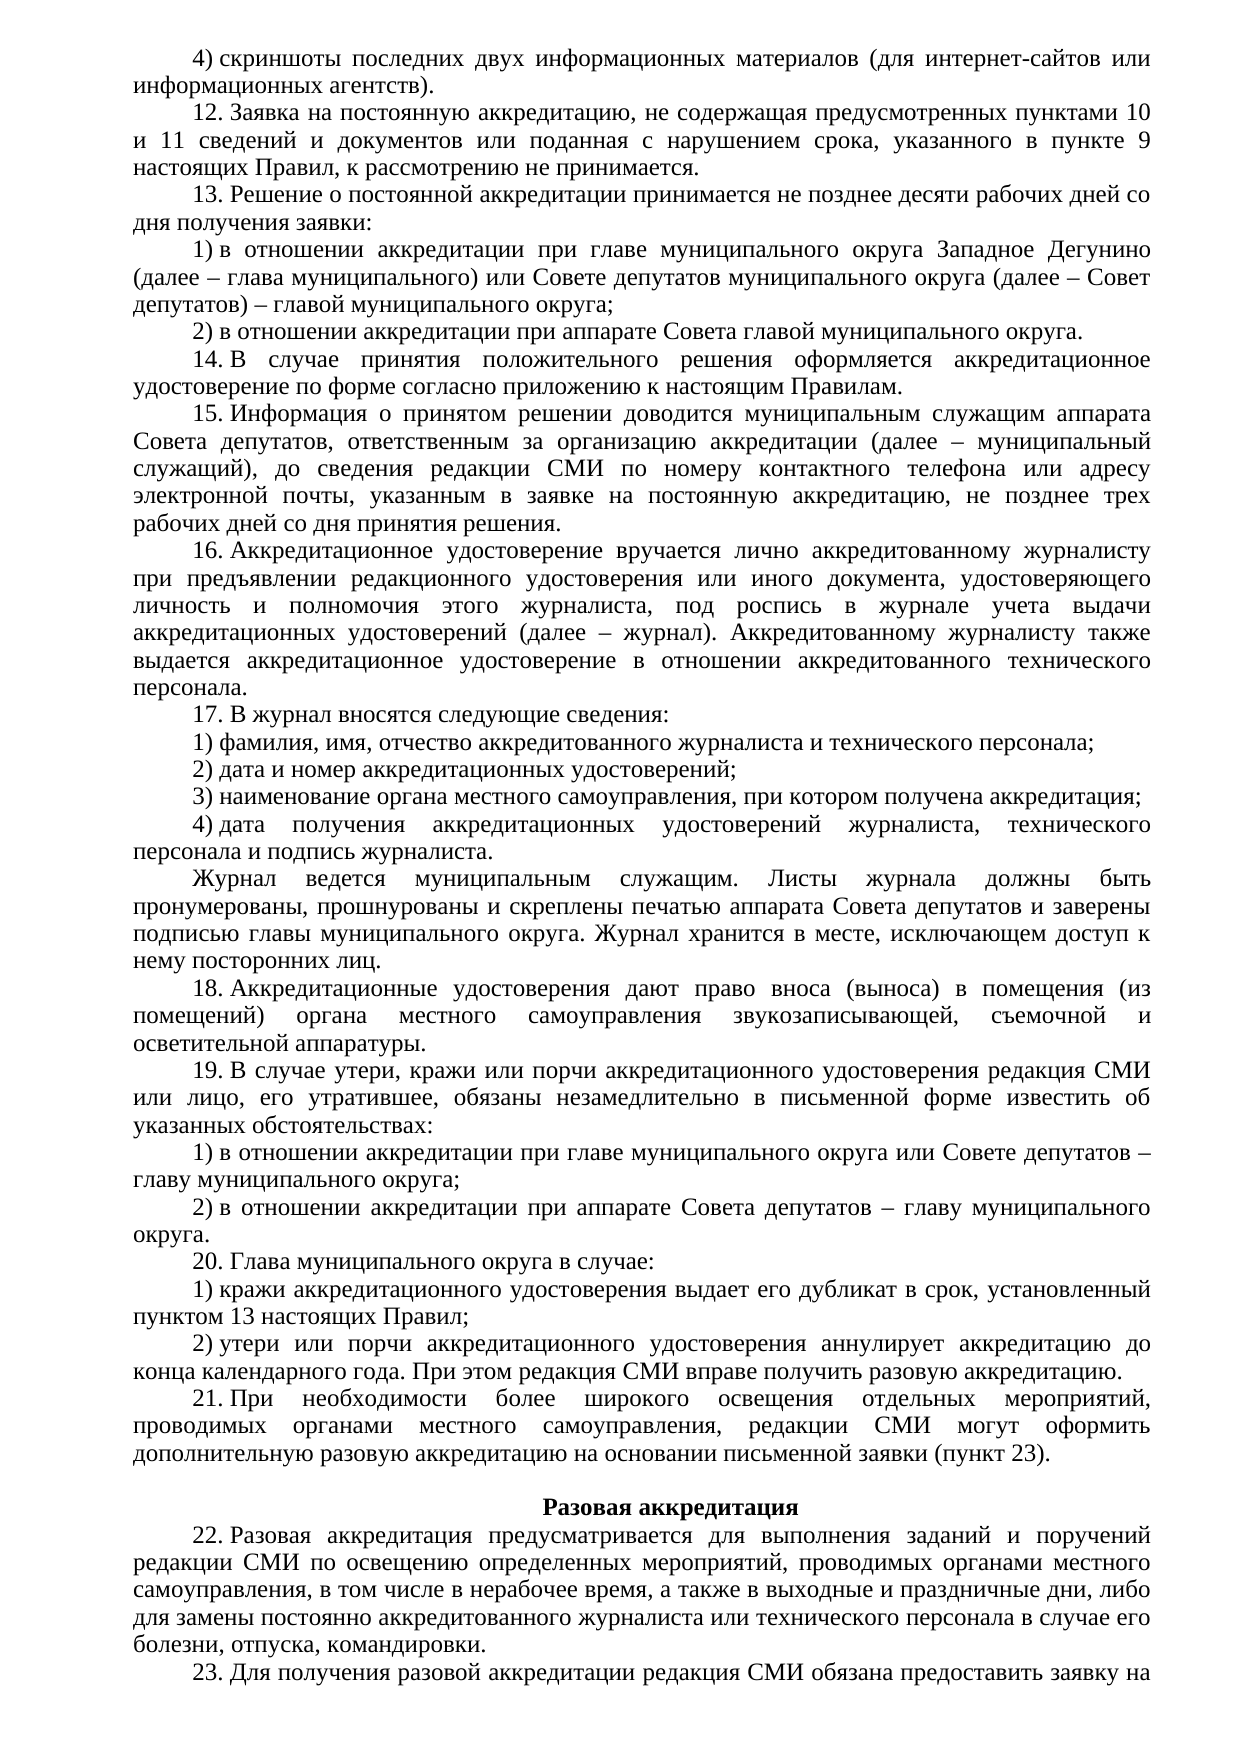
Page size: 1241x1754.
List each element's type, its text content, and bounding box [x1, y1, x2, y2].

text 1) в отношении аккредитации при главе муниципального округа или Совете депутатов – главу муниципального округа; [133, 1138, 1152, 1193]
text Журнал ведется муниципальным служащим. Листы журнала должны быть пронумерованы, прошнурованы и скреплены печатью аппарата Совета депутатов и заверены подписью главы муниципального округа. Журнал хранится в месте, исключающем доступ к нему посторонних лиц. [133, 865, 1152, 974]
text 15. Информация о принятом решении доводится муниципальным служащим аппарата Совета депутатов, ответственным за организацию аккредитации (далее – муниципальный служащий), до сведения редакции СМИ по номеру контактного телефона или адресу электронной почты, указанным в заявке на постоянную аккредитацию, не позднее трех рабочих дней со дня принятия решения. [133, 400, 1152, 537]
text 2) в отношении аккредитации при аппарате Совета главой муниципального округа. [133, 318, 1152, 345]
text Разовая аккредитация [133, 1494, 1152, 1521]
text 1) в отношении аккредитации при главе муниципального округа Западное Дегунино (далее – глава муниципального) или Совете депутатов муниципального округа (далее – Совет депутатов) – главой муниципального округа; [133, 236, 1152, 318]
text 18. Аккредитационные удостоверения дают право вноса (выноса) в помещения (из помещений) органа местного самоуправления звукозаписывающей, съемочной и осветительной аппаратуры. [133, 974, 1152, 1056]
text 2) в отношении аккредитации при аппарате Совета депутатов – главу муниципального округа. [133, 1193, 1152, 1248]
text 4) дата получения аккредитационных удостоверений журналиста, технического персонала и подпись журналиста. [133, 810, 1152, 865]
text 2) дата и номер аккредитационных удостоверений; [133, 756, 1152, 783]
text 14. В случае принятия положительного решения оформляется аккредитационное удостоверение по форме согласно приложению к настоящим Правилам. [133, 345, 1152, 400]
text 1) кражи аккредитационного удостоверения выдает его дубликат в срок, установленный пунктом 13 настоящих Правил; [133, 1275, 1152, 1330]
text 13. Решение о постоянной аккредитации принимается не позднее десяти рабочих дней со дня получения заявки: [133, 181, 1152, 236]
text 19. В случае утери, кражи или порчи аккредитационного удостоверения редакция СМИ или лицо, его утратившее, обязаны незамедлительно в письменной форме известить об указанных обстоятельствах: [133, 1056, 1152, 1138]
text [133, 1658, 1152, 1685]
text 3) наименование органа местного самоуправления, при котором получена аккредитация; [133, 783, 1152, 810]
text 21. При необходимости более широкого освещения отдельных мероприятий, проводимых органами местного самоуправления, редакции СМИ могут оформить дополнительную разовую аккредитацию на основании письменной заявки (пункт 23). [133, 1384, 1152, 1467]
text 1) фамилия, имя, отчество аккредитованного журналиста и технического персонала; [133, 728, 1152, 756]
text 22. Разовая аккредитация предусматривается для выполнения заданий и поручений редакции СМИ по освещению определенных мероприятий, проводимых органами местного самоуправления, в том числе в нерабочее время, а также в выходные и праздничные дни, либо для замены постоянно аккредитованного журналиста или технического персонала в случае его болезни, отпуска, командировки. [133, 1521, 1152, 1658]
text 20. Глава муниципального округа в случае: [133, 1248, 1152, 1275]
text 2) утери или порчи аккредитационного удостоверения аннулирует аккредитацию до конца календарного года. При этом редакция СМИ вправе получить разовую аккредитацию. [133, 1330, 1152, 1384]
text 16. Аккредитационное удостоверение вручается лично аккредитованному журналисту при предъявлении редакционного удостоверения или иного документа, удостоверяющего личность и полномочия этого журналиста, под роспись в журнале учета выдачи аккредитационных удостоверений (далее – журнал). Аккредитованному журналисту также выдается аккредитационное удостоверение в отношении аккредитованного технического персонала. [133, 537, 1152, 701]
text 17. В журнал вносятся следующие сведения: [133, 701, 1152, 728]
text 12. Заявка на постоянную аккредитацию, не содержащая предусмотренных пунктами 10 и 11 сведений и документов или поданная с нарушением срока, указанного в пункте 9 настоящих Правил, к рассмотрению не принимается. [133, 99, 1152, 181]
text 4) скриншоты последних двух информационных материалов (для интернет-сайтов или информационных агентств). [133, 44, 1152, 99]
